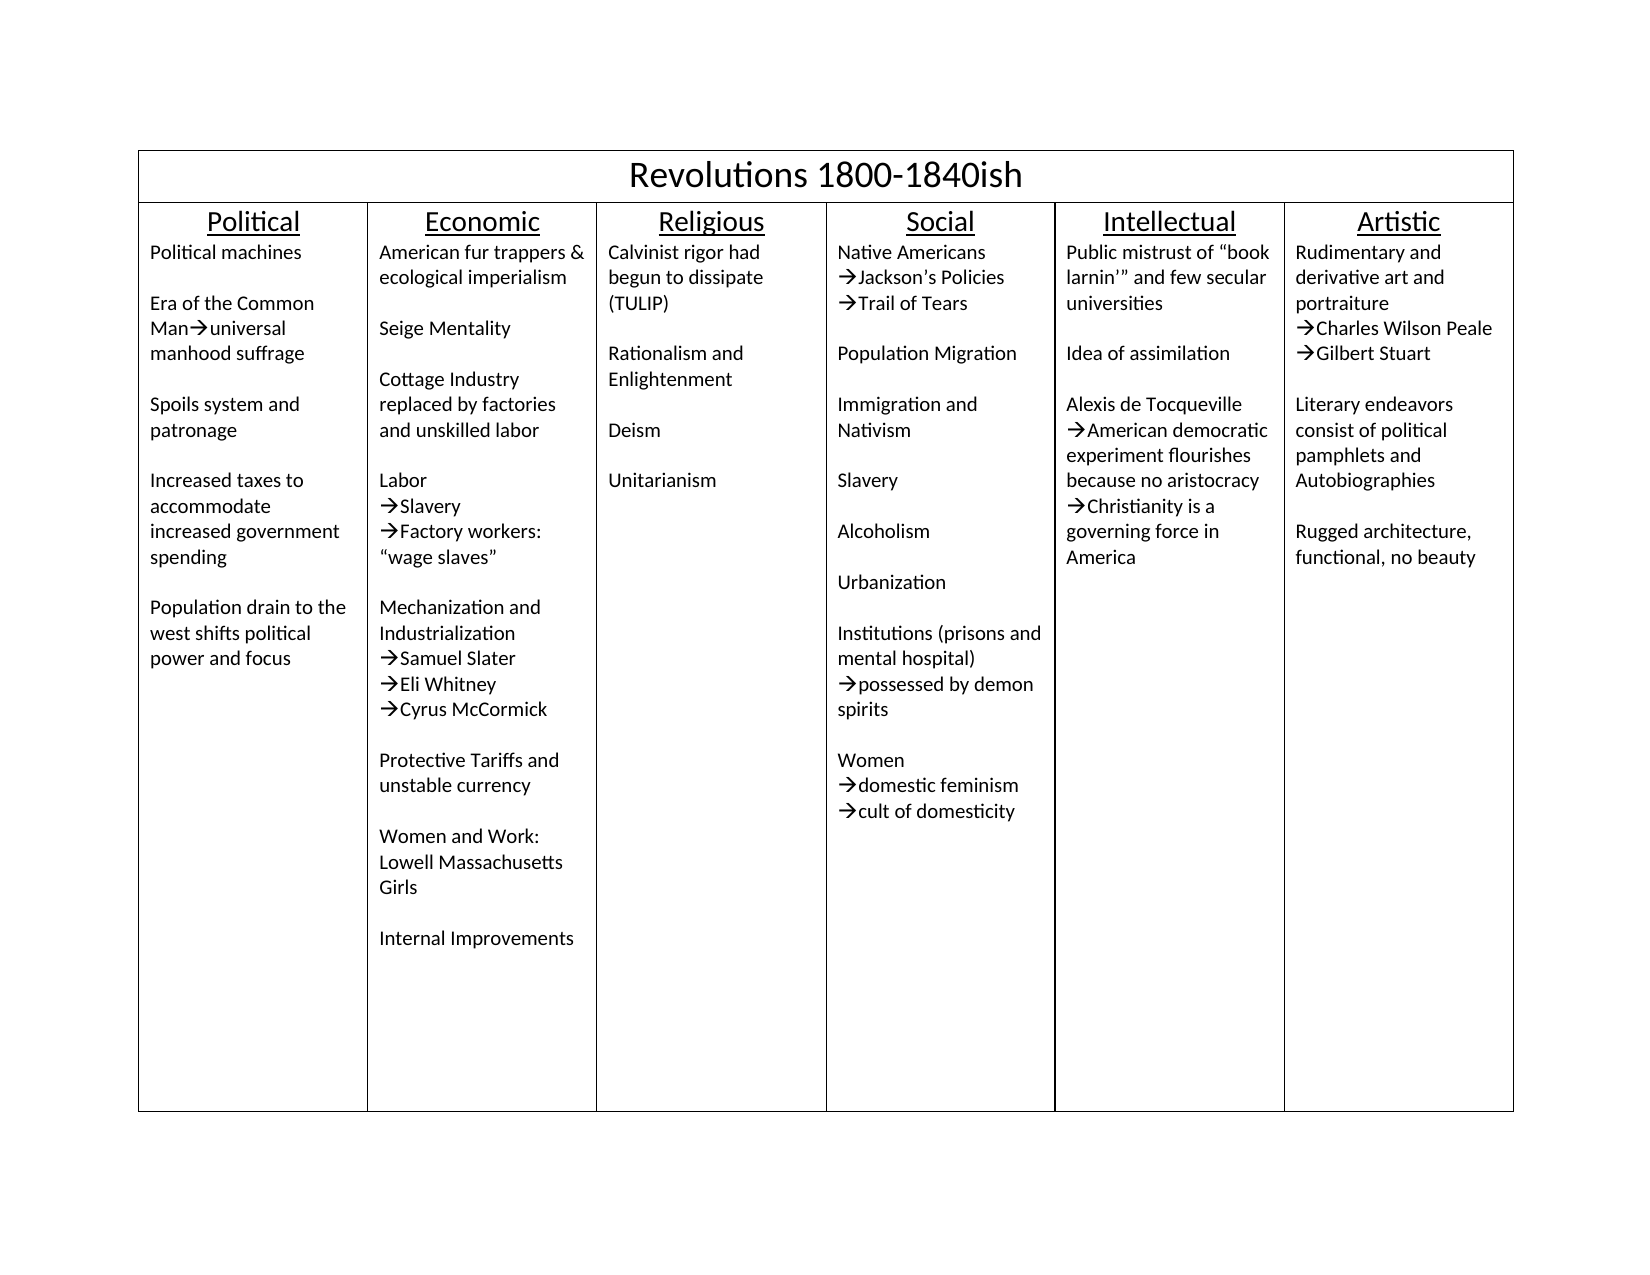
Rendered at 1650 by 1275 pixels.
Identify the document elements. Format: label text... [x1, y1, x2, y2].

table_cell Religious Calvinist rigor had begun to dissipate (TULIP) Rationalism and Enlightenment Deism Unitarianism [597, 203, 826, 1111]
table_cell Economic American fur trappers & ecological imperialism Seige Mentality Cottage Industry replaced by factories and unskilled labor Labor Slavery Factory workers: “wage slaves” Mechanization and Industrialization Samuel Slater Eli Whitney Cyrus McCormick Protective Tariffs and unstable currency Women and Work: Lowell Massachusetts Girls Internal Improvements [368, 203, 596, 1111]
table_cell Political Political machines Era of the Common Manuniversal manhood suffrage Spoils system and patronage Increased taxes to accommodate increased government spending Population drain to the west shifts political power and focus [139, 203, 367, 1111]
table_cell Social Native Americans Jackson’s Policies Trail of Tears Population Migration Immigration and Nativism Slavery Alcoholism Urbanization Institutions (prisons and mental hospital) possessed by demon spirits Women domestic feminism cult of domesticity [827, 203, 1054, 1111]
table_cell Intellectual Public mistrust of “book larnin’” and few secular universities Idea of assimilation Alexis de Tocqueville American democratic experiment flourishes because no aristocracy Christianity is a governing force in America [1056, 203, 1284, 1111]
table_header Revolutions 1800-1840ish [139, 151, 1513, 202]
table_cell Artistic Rudimentary and derivative art and portraiture Charles Wilson Peale Gilbert Stuart Literary endeavors consist of political pamphlets and Autobiographies Rugged architecture, functional, no beauty [1285, 203, 1513, 1111]
